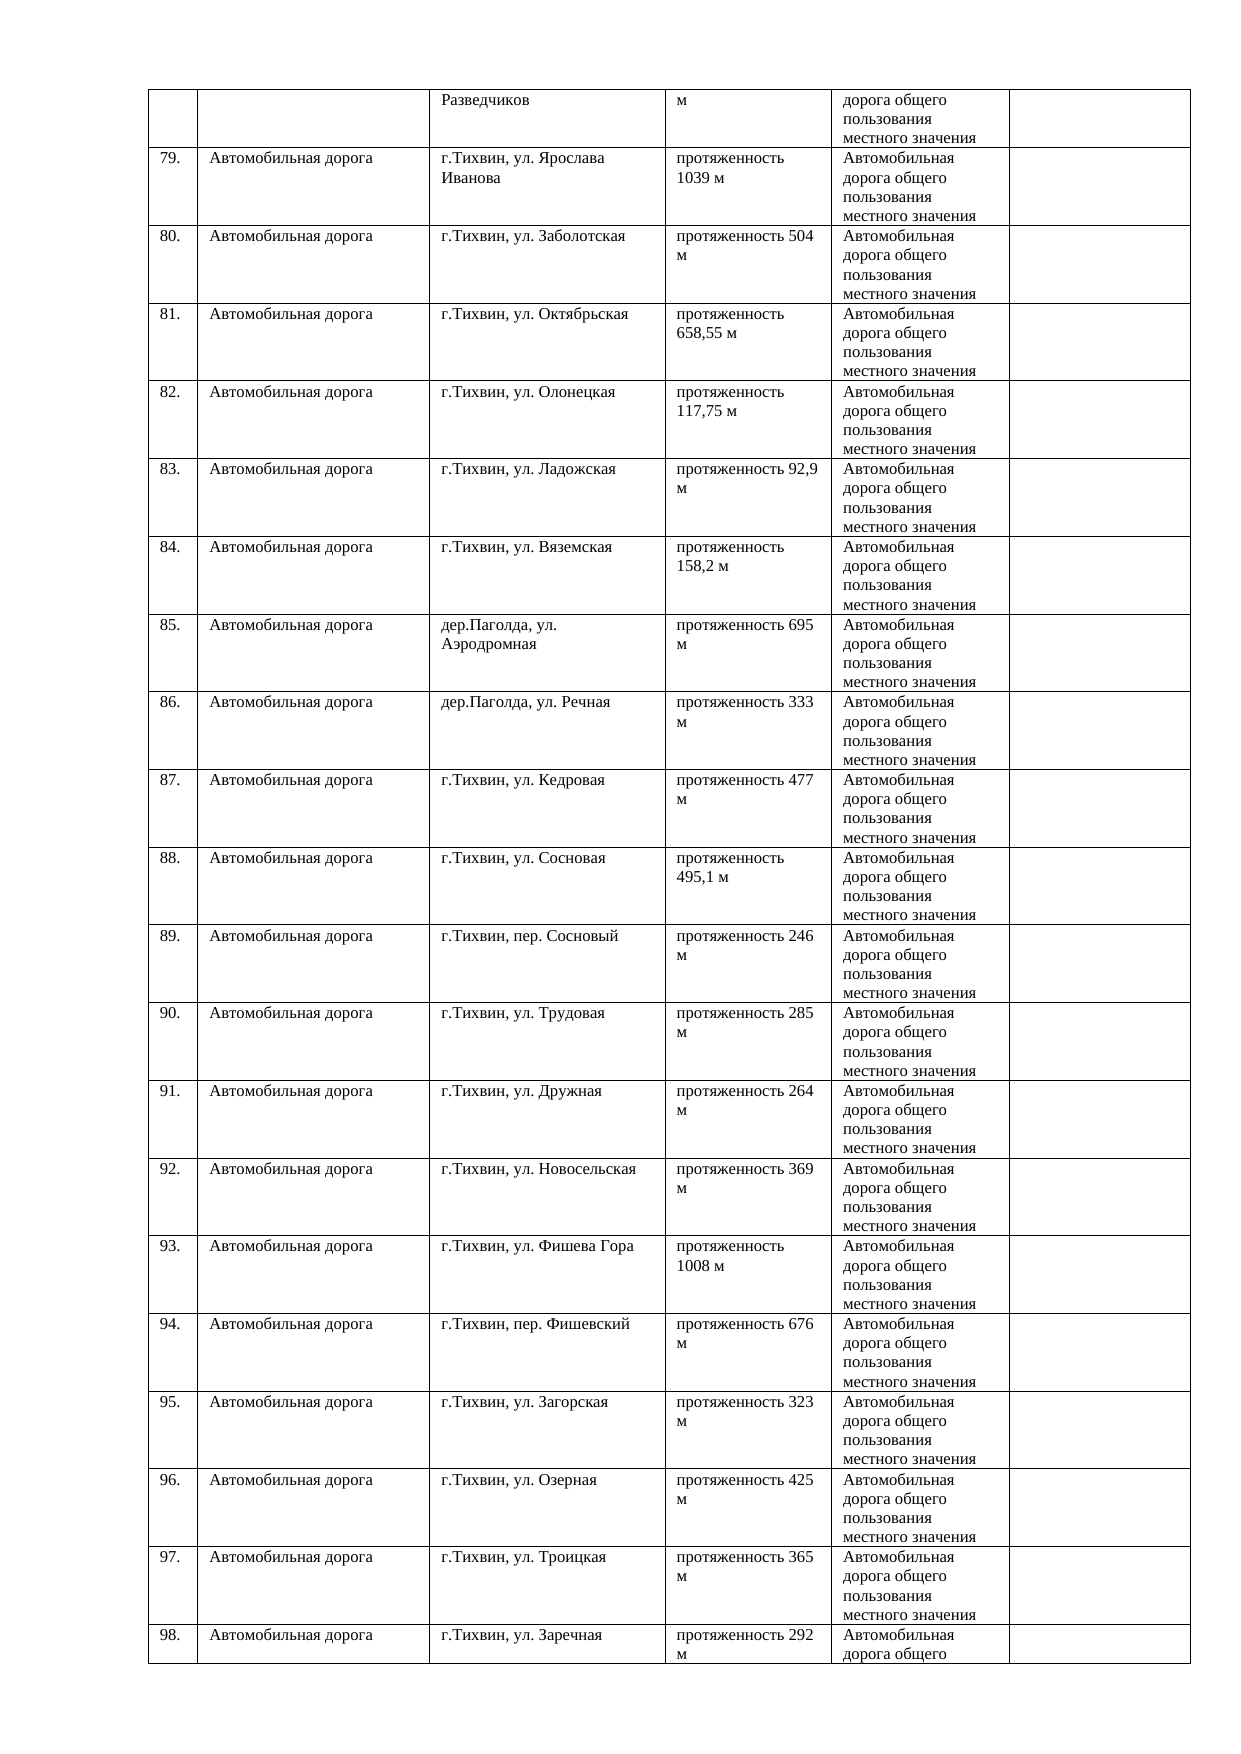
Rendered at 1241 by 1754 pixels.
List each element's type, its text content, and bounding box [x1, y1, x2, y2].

table_cell Автомобильная дорога общего пользования местного значения [832, 692, 1009, 769]
table_cell [1010, 537, 1190, 613]
table_cell [149, 692, 197, 769]
table_cell [149, 148, 197, 225]
table_cell г.Тихвин, ул. Трудовая [430, 1003, 665, 1080]
table_cell г.Тихвин, ул. Октябрьская [430, 304, 665, 380]
table_cell [149, 1547, 197, 1624]
table_cell Автомобильная дорога общего пользования местного значения [832, 770, 1009, 847]
table_cell Автомобильная дорога общего пользования местного значения [832, 1392, 1009, 1468]
table_cell [1010, 1081, 1190, 1157]
table_cell г.Тихвин, ул. Сосновая [430, 848, 665, 924]
table_cell протяженность [666, 1547, 831, 1624]
table_cell Автомобильная дорога общего пользования местного значения [832, 226, 1009, 303]
table_cell г.Тихвин, ул. Кедровая [430, 770, 665, 847]
table_cell Автомобильная дорога [198, 615, 429, 691]
table_cell Автомобильная дорога [198, 1236, 429, 1313]
table_cell [149, 615, 197, 691]
table_cell [1010, 1392, 1190, 1468]
table_cell г.Тихвин, ул. Ярослава Иванова [430, 148, 665, 225]
table_cell [1010, 226, 1190, 303]
table_cell г.Тихвин, ул. Заболотская [430, 226, 665, 303]
table_cell протяженность [666, 1469, 831, 1546]
table_cell Автомобильная дорога [198, 692, 429, 769]
table_cell Автомобильная дорога общего пользования местного значения [832, 1236, 1009, 1313]
table_cell протяженность [666, 537, 831, 613]
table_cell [198, 1625, 429, 1663]
table_cell [1010, 1469, 1190, 1546]
table_cell [1010, 90, 1190, 147]
table_cell [149, 90, 197, 147]
table_cell г.Тихвин, ул. Олонецкая [430, 381, 665, 458]
table_cell протяженность [666, 459, 831, 536]
table_cell Автомобильная дорога общего пользования местного значения [832, 381, 1009, 458]
table_cell протяженность [666, 1236, 831, 1313]
table_cell Автомобильная дорога [198, 304, 429, 380]
table_cell [1010, 1547, 1190, 1624]
table_cell дер.Паголда, ул. Речная [430, 692, 665, 769]
table_cell Автомобильная дорога [198, 925, 429, 1002]
table_cell Автомобильная дорога [198, 1392, 429, 1468]
table_cell [149, 1625, 197, 1663]
table_cell г.Тихвин, ул. Троицкая [430, 1547, 665, 1624]
table_cell Автомобильная дорога общего пользования местного значения [832, 1003, 1009, 1080]
table_cell Автомобильная дорога [198, 1081, 429, 1157]
table_cell [149, 848, 197, 924]
table_cell Автомобильная дорога [198, 770, 429, 847]
table_cell [1010, 381, 1190, 458]
table_cell Автомобильная дорога общего пользования местного значения [832, 1314, 1009, 1391]
table_cell [1010, 1159, 1190, 1235]
table_cell Автомобильная дорога общего пользования местного значения [832, 304, 1009, 380]
table_cell [149, 381, 197, 458]
table_cell протяженность [666, 770, 831, 847]
table_cell [149, 226, 197, 303]
table_cell [1010, 1003, 1190, 1080]
table_cell Автомобильная дорога общего пользования местного значения [832, 459, 1009, 536]
table_cell протяженность [666, 304, 831, 380]
table_cell Автомобильная дорога [198, 148, 429, 225]
table_cell г.Тихвин, ул. Ладожская [430, 459, 665, 536]
table_cell [149, 1469, 197, 1546]
table_cell Автомобильная дорога [198, 848, 429, 924]
table_cell протяженность [666, 615, 831, 691]
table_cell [430, 1625, 665, 1663]
table_cell [149, 1081, 197, 1157]
table_cell г.Тихвин, ул. Дружная [430, 1081, 665, 1157]
table_cell Автомобильная дорога общего пользования местного значения [832, 1159, 1009, 1235]
table_cell Автомобильная дорога [198, 1469, 429, 1546]
table_cell [1010, 1625, 1190, 1663]
table_cell [149, 770, 197, 847]
table_cell Автомобильная дорога [198, 381, 429, 458]
table_cell Автомобильная дорога [198, 537, 429, 613]
table_cell г.Тихвин, пер. Фишевский [430, 1314, 665, 1391]
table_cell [832, 1625, 1009, 1663]
table_cell [149, 925, 197, 1002]
table_cell Автомобильная дорога общего пользования местного значения [832, 925, 1009, 1002]
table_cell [198, 1547, 429, 1624]
table_cell [149, 304, 197, 380]
table_cell Автомобильная дорога [198, 1314, 429, 1391]
table_cell Автомобильная дорога общего пользования местного значения [832, 615, 1009, 691]
table_cell [1010, 615, 1190, 691]
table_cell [832, 1469, 1009, 1546]
table_cell протяженность [666, 848, 831, 924]
table_cell [1010, 770, 1190, 847]
table_cell [1010, 848, 1190, 924]
table_cell дер.Паголда, ул. Аэродромная [430, 615, 665, 691]
table_cell [149, 1003, 197, 1080]
table_cell Автомобильная дорога общего пользования местного значения [832, 537, 1009, 613]
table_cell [832, 90, 1009, 147]
table_cell [149, 459, 197, 536]
table_cell [1010, 1314, 1190, 1391]
table_cell [1010, 1236, 1190, 1313]
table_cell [198, 90, 429, 147]
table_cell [832, 1547, 1009, 1624]
table_cell протяженность [666, 1081, 831, 1157]
table_cell Автомобильная дорога [198, 1003, 429, 1080]
table_cell [149, 1314, 197, 1391]
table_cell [832, 148, 1009, 225]
table_cell Автомобильная дорога [198, 459, 429, 536]
table_cell [149, 1236, 197, 1313]
table_cell [149, 1159, 197, 1235]
table_cell протяженность [666, 90, 831, 147]
table_cell протяженность [666, 381, 831, 458]
table_cell [1010, 692, 1190, 769]
table_cell Автомобильная дорога [198, 1159, 429, 1235]
table_cell протяженность [666, 226, 831, 303]
table_cell протяженность [666, 1314, 831, 1391]
table_cell г.Тихвин, пер. Сосновый [430, 925, 665, 1002]
table_cell протяженность [666, 925, 831, 1002]
table_cell протяженность [666, 1159, 831, 1235]
table_cell г.Тихвин, ул. Новосельская [430, 1159, 665, 1235]
table_cell протяженность [666, 148, 831, 225]
table_cell Автомобильная дорога общего пользования местного значения [832, 1081, 1009, 1157]
table_cell г.Тихвин, ул. Загорская [430, 1392, 665, 1468]
table_cell г.Тихвин, ул. Фишева Гора [430, 1236, 665, 1313]
table_cell г.Тихвин, ул. Озерная [430, 1469, 665, 1546]
table_cell Автомобильная дорога [198, 226, 429, 303]
table_cell протяженность [666, 1003, 831, 1080]
table_cell [149, 537, 197, 613]
table_cell [1010, 925, 1190, 1002]
table_cell г.Тихвин, ул. Вяземская [430, 537, 665, 613]
table_cell Автомобильная дорога общего пользования местного значения [832, 848, 1009, 924]
table_cell протяженность [666, 1625, 831, 1663]
table_cell протяженность [666, 692, 831, 769]
table_cell [149, 1392, 197, 1468]
table_cell [1010, 304, 1190, 380]
table_cell протяженность [666, 1392, 831, 1468]
table_cell [1010, 459, 1190, 536]
table_cell [1010, 148, 1190, 225]
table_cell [430, 90, 665, 147]
